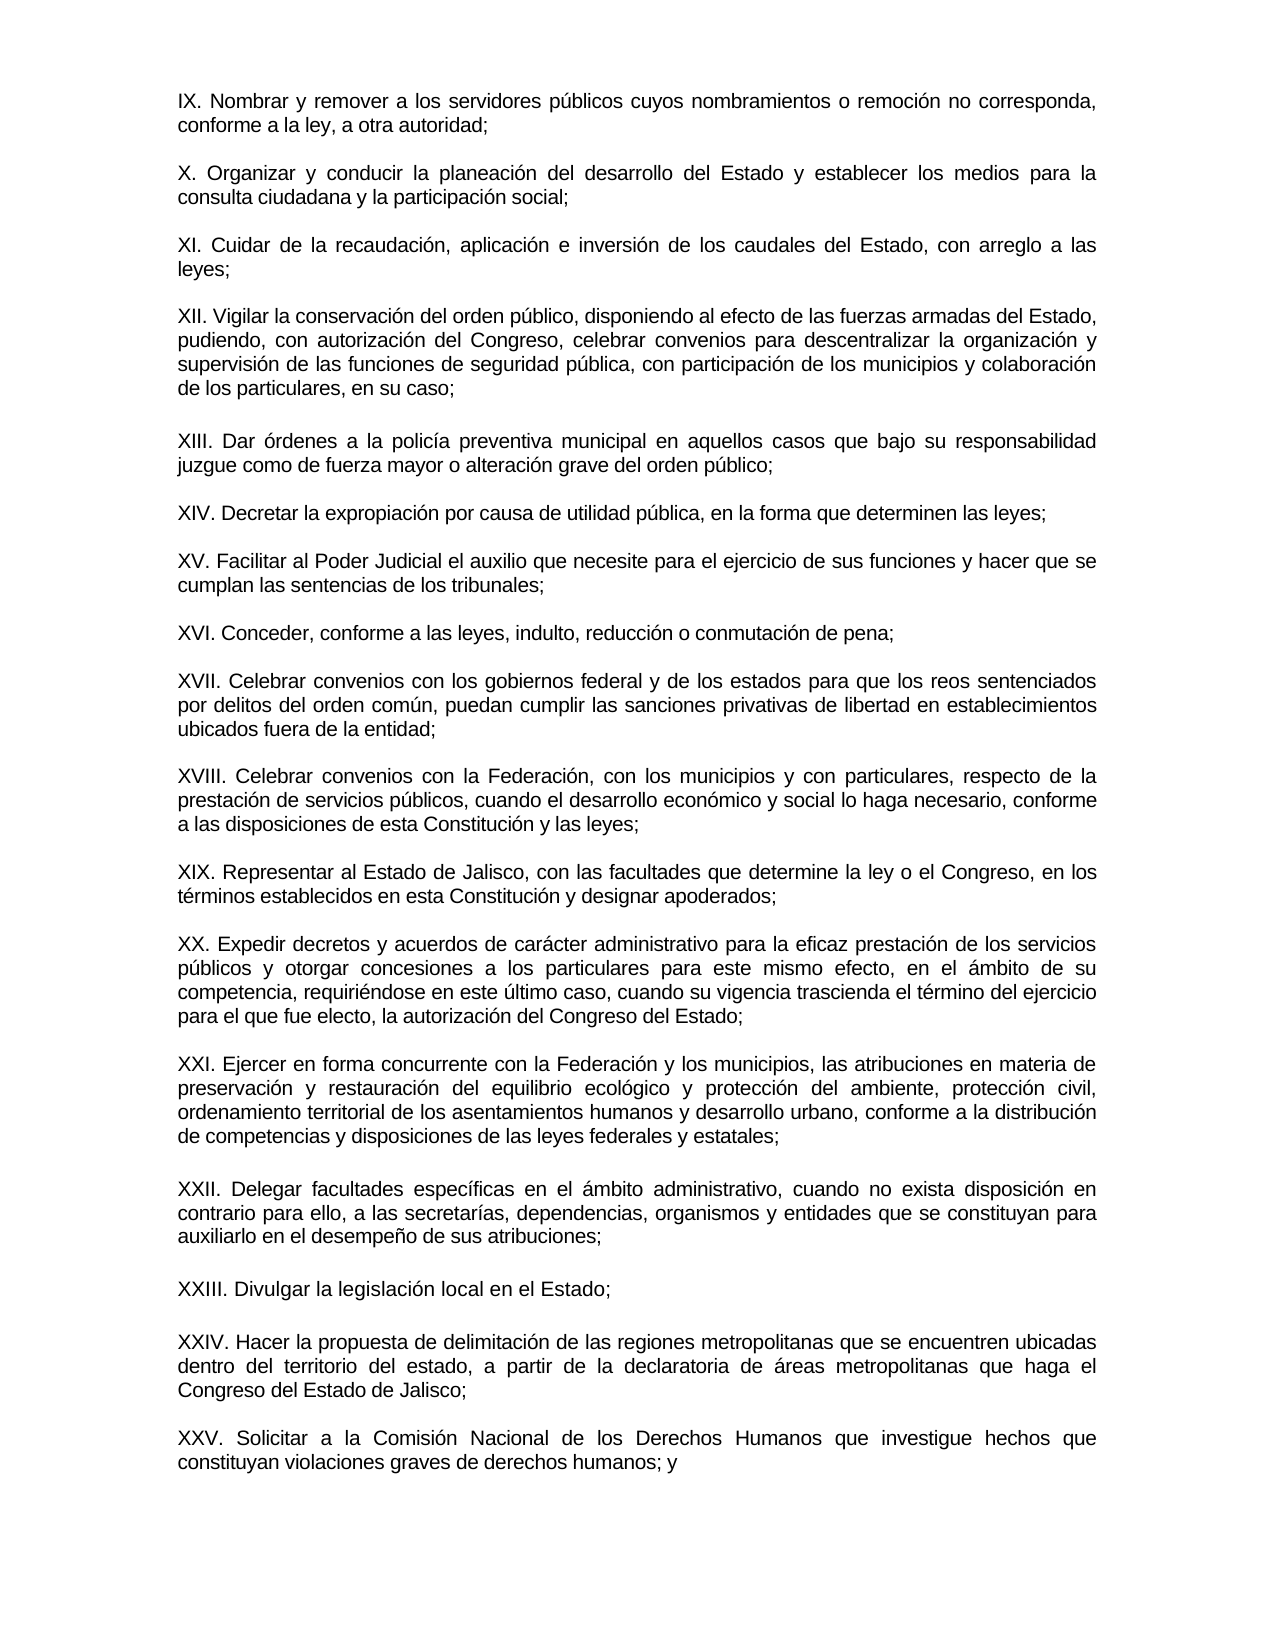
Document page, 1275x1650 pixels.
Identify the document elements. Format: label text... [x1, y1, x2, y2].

text XIX. Representar al Estado de Jalisco, con las facultades que determine la ley o el Congreso, en los términos establecidos en esta Constitución y designar apoderados; [177, 860, 1098, 908]
text XI. Cuidar de la recaudación, aplicación e inversión de los caudales del Estado, con arreglo a las leyes; [177, 232, 1098, 280]
text XIII. Dar órdenes a la policía preventiva municipal en aquellos casos que bajo su responsabilidad juzgue como de fuerza mayor o alteración grave del orden público; [177, 429, 1098, 477]
text IX. Nombrar y remover a los servidores públicos cuyos nombramientos o remoción no corresponda, conforme a la ley, a otra autoridad; [177, 89, 1098, 137]
text XXIV. Hacer la propuesta de delimitación de las regiones metropolitanas que se encuentren ubicadas dentro del territorio del estado, a partir de la declaratoria de áreas metropolitanas que haga el Congreso del Estado de Jalisco; [177, 1330, 1098, 1402]
text XII. Vigilar la conservación del orden público, disponiendo al efecto de las fuerzas armadas del Estado, pudiendo, con autorización del Congreso, celebrar convenios para descentralizar la organización y supervisión de las funciones de seguridad pública, con participación de los municipios y colaboración de los particulares, en su caso; [177, 304, 1098, 400]
text XIV. Decretar la expropiación por causa de utilidad pública, en la forma que determinen las leyes; [177, 501, 1098, 525]
text XX. Expedir decretos y acuerdos de carácter administrativo para la eficaz prestación de los servicios públicos y otorgar concesiones a los particulares para este mismo efecto, en el ámbito de su competencia, requiriéndose en este último caso, cuando su vigencia trascienda el término del ejercicio para el que fue electo, la autorización del Congreso del Estado; [177, 932, 1098, 1028]
text XVI. Conceder, conforme a las leyes, indulto, reducción o conmutación de pena; [177, 621, 1098, 644]
text XV. Facilitar al Poder Judicial el auxilio que necesite para el ejercicio de sus funciones y hacer que se cumplan las sentencias de los tribunales; [177, 549, 1098, 597]
text XXV. Solicitar a de los Derechos Humanos que investigue hechos que constituyan violaciones graves de derechos humanos; y [177, 1426, 1098, 1473]
text XVII. Celebrar convenios con los gobiernos federal y de los estados para que los reos sentenciados por delitos del orden común, puedan cumplir las sanciones privativas de libertad en establecimientos ubicados fuera de la entidad; [177, 668, 1098, 740]
text XXIII. Divulgar la legislación local en el Estado; [177, 1277, 1098, 1301]
text XXI. Ejercer en forma concurrente con y los municipios, las atribuciones en materia de preservación y restauración del equilibrio ecológico y protección del ambiente, protección civil, ordenamiento territorial de los asentamientos humanos y desarrollo urbano, conforme a la distribución de competencias y disposiciones de las leyes federales y estatales; [177, 1052, 1098, 1148]
text XXII. Delegar facultades específicas en el ámbito administrativo, cuando no exista disposición en contrario para ello, a las secretarías, dependencias, organismos y entidades que se constituyan para auxiliarlo en el desempeño de sus atribuciones; [177, 1176, 1098, 1248]
text XVIII. Celebrar convenios con , con los municipios y con particulares, respecto de la prestación de servicios públicos, cuando el desarrollo económico y social lo haga necesario, conforme a las disposiciones de esta Constitución y las leyes; [177, 764, 1098, 836]
text X. Organizar y conducir la planeación del desarrollo del Estado y establecer los medios para la consulta ciudadana y la participación social; [177, 161, 1098, 208]
